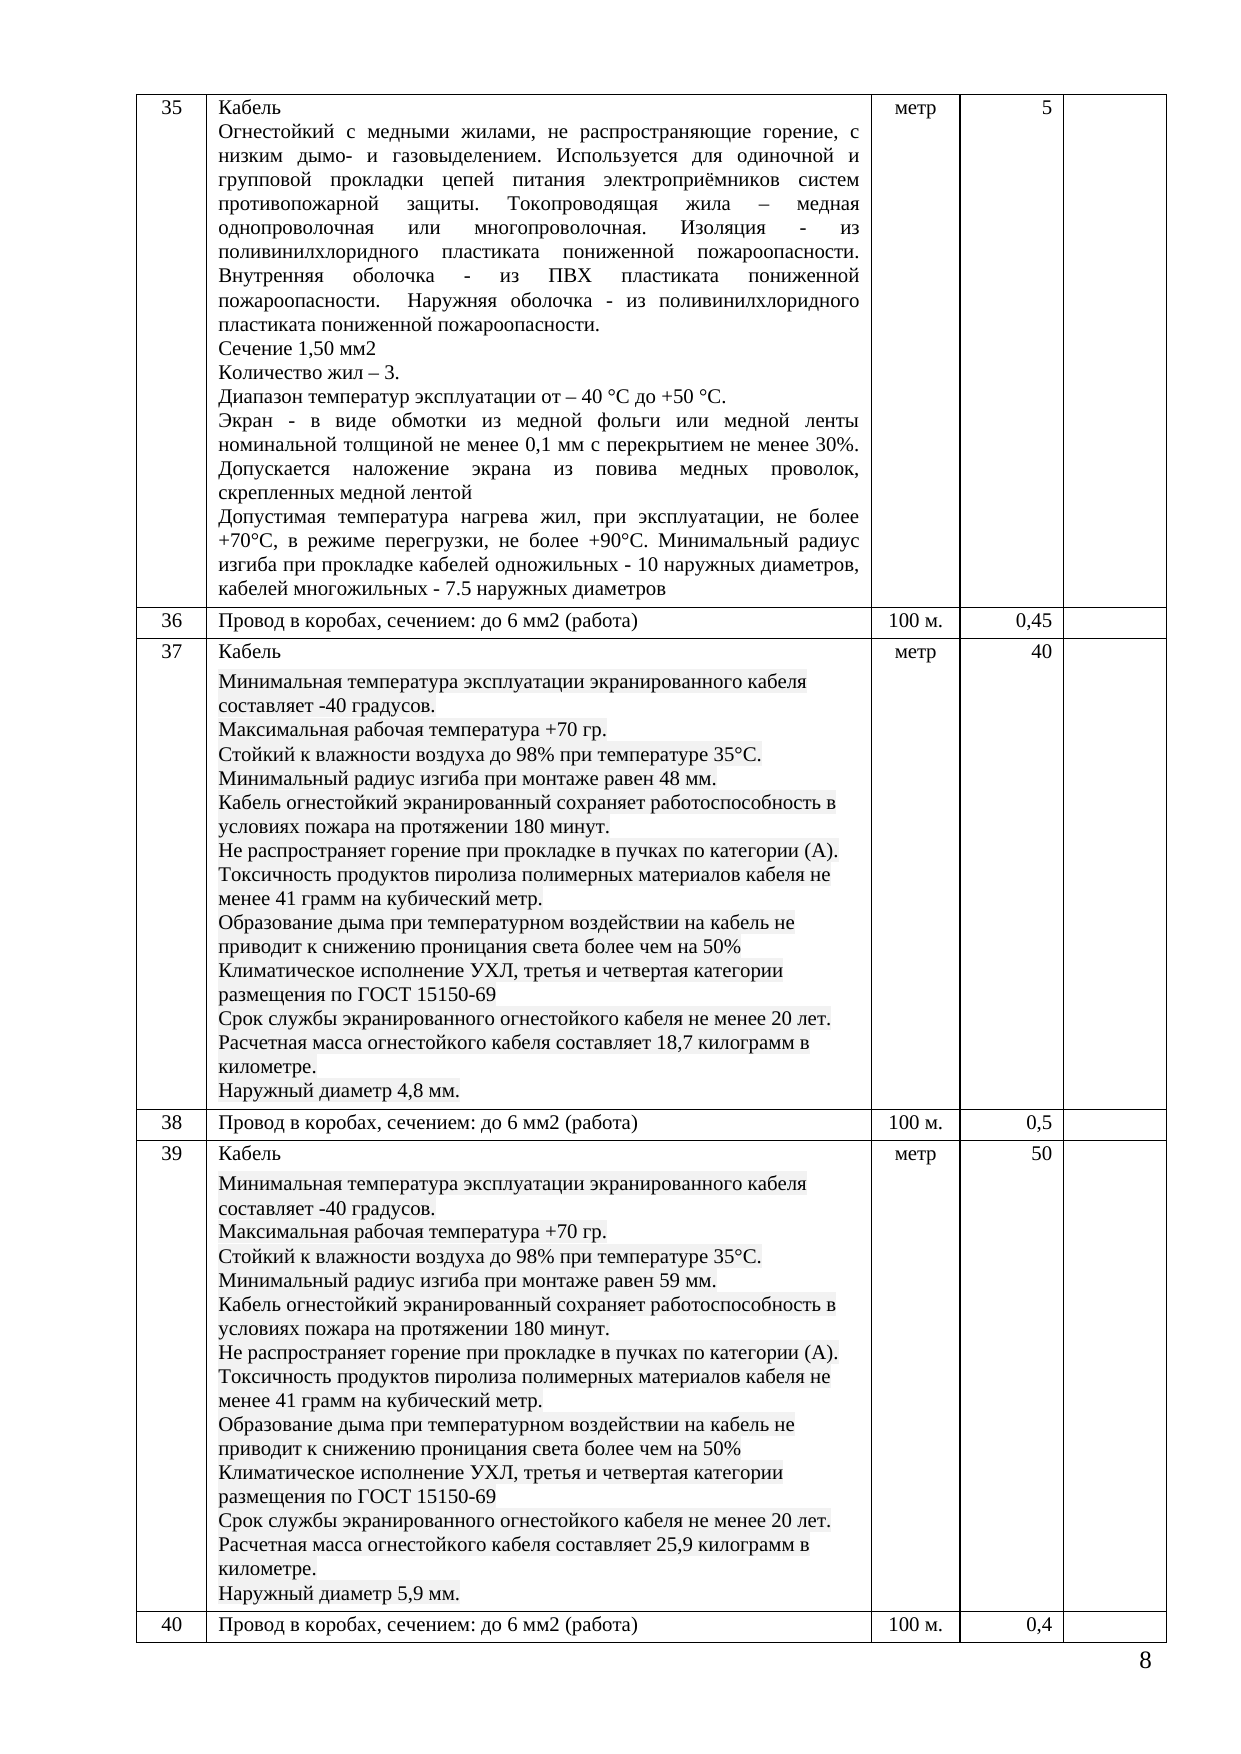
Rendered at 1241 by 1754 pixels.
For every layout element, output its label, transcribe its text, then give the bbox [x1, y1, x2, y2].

table_cell 35 [137, 95, 206, 607]
table_cell 40 [961, 639, 1063, 1109]
table_cell 0,5 [961, 1110, 1063, 1140]
table_cell [1064, 1110, 1166, 1140]
table_cell [1064, 608, 1166, 638]
table_cell метр [872, 639, 959, 1109]
table_cell 50 [961, 1141, 1063, 1611]
table_cell 0,45 [961, 608, 1063, 638]
table_cell Провод в коробах, сечением: до 6 мм2 (работа) [207, 608, 871, 638]
table_cell 100 м. [872, 608, 959, 638]
table_cell 100 м. [872, 1612, 959, 1642]
table_cell 100 м. [872, 1110, 959, 1140]
table_cell метр [872, 1141, 959, 1611]
table_cell 39 [137, 1141, 206, 1611]
table_cell Провод в коробах, сечением: до 6 мм2 (работа) [207, 1110, 871, 1140]
table_cell Кабель Минимальная температура эксплуатации экранированного кабеля составляет -40 градусов. Максимальная рабочая температура +70 гр. Стойкий к влажности воздуха до 98% при температуре 35°С. Минимальный радиус изгиба при монтаже равен 48 мм. Кабель огнестойкий экранированный сохраняет работоспособность в условиях пожара на протяжении 180 минут. Не распространяет горение при прокладке в пучках по категории (А). Токсичность продуктов пиролиза полимерных материалов кабеля не менее 41 грамм на кубический метр. Образование дыма при температурном воздействии на кабель не приводит к снижению проницания света более чем на 50% Климатическое исполнение УХЛ, третья и четвертая категории размещения по ГОСТ 15150-69 Срок службы экранированного огнестойкого кабеля не менее 20 лет. Расчетная масса огнестойкого кабеля составляет 18,7 килограмм в километре. Наружный диаметр 4,8 мм. [207, 639, 871, 1109]
table_cell метр [872, 95, 959, 607]
table_cell Кабель Минимальная температура эксплуатации экранированного кабеля составляет -40 градусов. Максимальная рабочая температура +70 гр. Стойкий к влажности воздуха до 98% при температуре 35°С. Минимальный радиус изгиба при монтаже равен 59 мм. Кабель огнестойкий экранированный сохраняет работоспособность в условиях пожара на протяжении 180 минут. Не распространяет горение при прокладке в пучках по категории (А). Токсичность продуктов пиролиза полимерных материалов кабеля не менее 41 грамм на кубический метр. Образование дыма при температурном воздействии на кабель не приводит к снижению проницания света более чем на 50% Климатическое исполнение УХЛ, третья и четвертая категории размещения по ГОСТ 15150-69 Срок службы экранированного огнестойкого кабеля не менее 20 лет. Расчетная масса огнестойкого кабеля составляет 25,9 килограмм в километре. Наружный диаметр 5,9 мм. [207, 1141, 871, 1611]
table_cell 36 [137, 608, 206, 638]
table_cell 0,4 [961, 1612, 1063, 1642]
table_cell [1064, 1612, 1166, 1642]
table_cell 38 [137, 1110, 206, 1140]
table_cell Кабель Огнестойкий с медными жилами, не распространяющие горение, с низким дымо- и газовыделением. Используется для одиночной и групповой прокладки цепей питания электроприёмников систем противопожарной защиты. Токопроводящая жила – медная однопроволочная или многопроволочная. Изоляция - из поливинилхлоридного пластиката пониженной пожароопасности. Внутренняя оболочка - из ПВХ пластиката пониженной пожароопасности. Наружняя оболочка - из поливинилхлоридного пластиката пониженной пожароопасности. Сечение 1,50 мм2 Количество жил – 3. Диапазон температур эксплуатации от – 40 °С до +50 °С. Экран - в виде обмотки из медной фольги или медной ленты номинальной толщиной не менее 0,1 мм с перекрытием не менее 30%. Допускается наложение экрана из повива медных проволок, скрепленных медной лентой Допустимая температура нагрева жил, при эксплуатации, не более +70°С, в режиме перегрузки, не более +90°С. Минимальный радиус изгиба при прокладке кабелей одножильных - 10 наружных диаметров, кабелей многожильных - 7.5 наружных диаметров [207, 95, 871, 607]
table_cell [1064, 95, 1166, 607]
table_cell Провод в коробах, сечением: до 6 мм2 (работа) [207, 1612, 871, 1642]
table_cell 40 [137, 1612, 206, 1642]
table_cell [1064, 1141, 1166, 1611]
table_cell 37 [137, 639, 206, 1109]
table_cell [1064, 639, 1166, 1109]
table_cell 5 [961, 95, 1063, 607]
